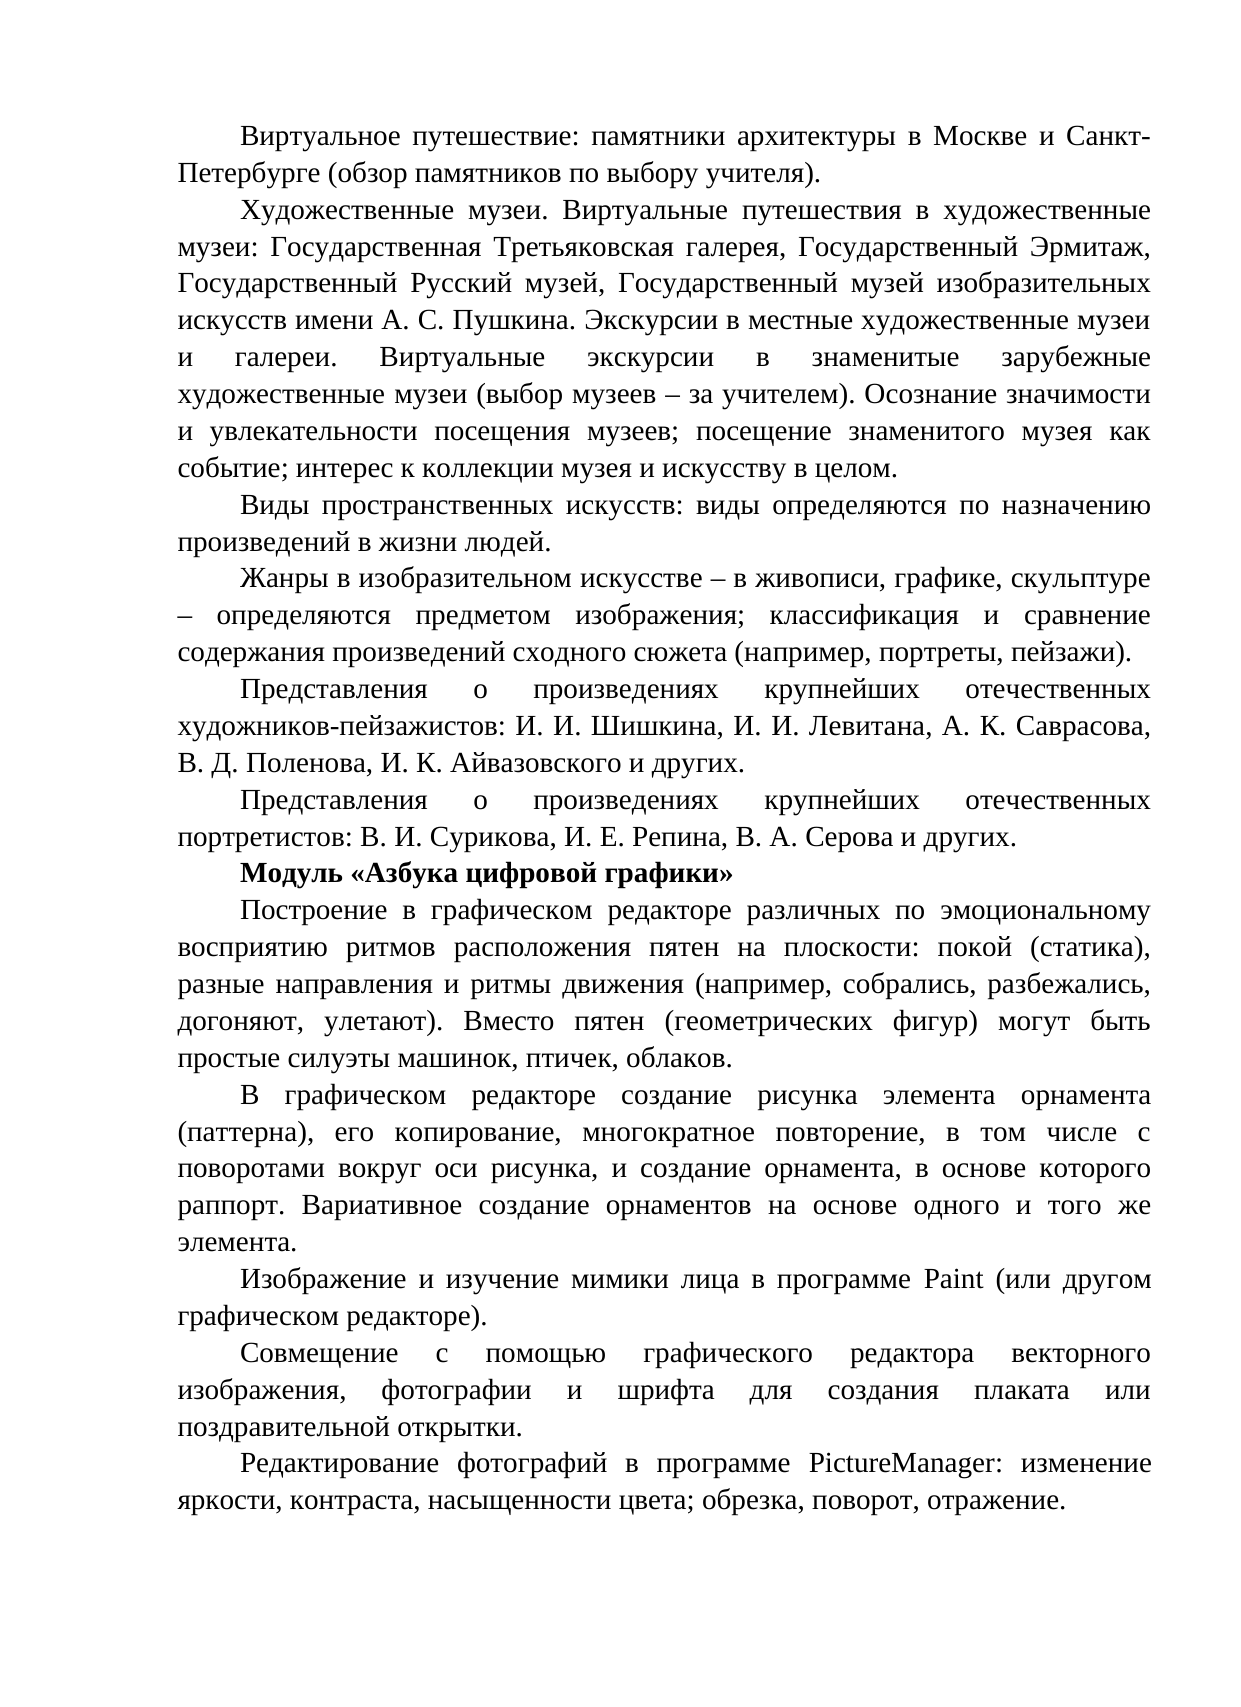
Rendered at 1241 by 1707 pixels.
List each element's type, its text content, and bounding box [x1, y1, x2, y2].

text Представления о произведениях крупнейших отечественных художников-пейзажистов: И. И. Шишкина, И. И. Левитана, А. К. Саврасова, В. Д. Поленова, И. К. Айвазовского и других. [177, 671, 1152, 778]
text Редактирование фотографий в программе PictureManager: изменение яркости, контраста, насыщенности цвета; обрезка, поворот, отражение. [177, 1446, 1152, 1516]
text Представления о произведениях крупнейших отечественных портретистов: В. И. Сурикова, И. Е. Репина, В. А. Серова и других. [177, 782, 1152, 852]
text Построение в графическом редакторе различных по эмоциональному восприятию ритмов расположения пятен на плоскости: покой (статика), разные направления и ритмы движения (например, собрались, разбежались, догоняют, улетают). Вместо пятен (геометрических фигур) могут быть простые силуэты машинок, птичек, облаков. [177, 892, 1152, 1073]
text Виды пространственных искусств: виды определяются по назначению произведений в жизни людей. [177, 487, 1152, 557]
text В графическом редакторе создание рисунка элемента орнамента (паттерна), его копирование, многократное повторение, в том числе с поворотами вокруг оси рисунка, и создание орнамента, в основе которого раппорт. Вариативное создание орнаментов на основе одного и того же элемента. [177, 1077, 1152, 1258]
text Художественные музеи. Виртуальные путешествия в художественные музеи: Государственная Третьяковская галерея, Государственный Эрмитаж, Государственный Русский музей, Государственный музей изобразительных искусств имени А. С. Пушкина. Экскурсии в местные художественные музеи и галереи. Виртуальные экскурсии в знаменитые зарубежные художественные музеи (выбор музеев – за учителем). Осознание значимости и увлекательности посещения музеев; посещение знаменитого музея как событие; интерес к коллекции музея и искусству в целом. [177, 192, 1152, 483]
text Изображение и изучение мимики лица в программе Paint (или другом графическом редакторе). [177, 1261, 1152, 1332]
text Жанры в изобразительном искусстве – в живописи, графике, скульптуре – определяются предметом изображения; классификация и сравнение содержания произведений сходного сюжета (например, портреты, пейзажи). [177, 561, 1152, 668]
text Виртуальное путешествие: памятники архитектуры в Москве и Санкт-Петербурге (обзор памятников по выбору учителя). [177, 118, 1152, 188]
text Модуль «Азбука цифровой графики» [177, 856, 1152, 889]
text Совмещение с помощью графического редактора векторного изображения, фотографии и шрифта для создания плаката или поздравительной открытки. [177, 1335, 1152, 1442]
